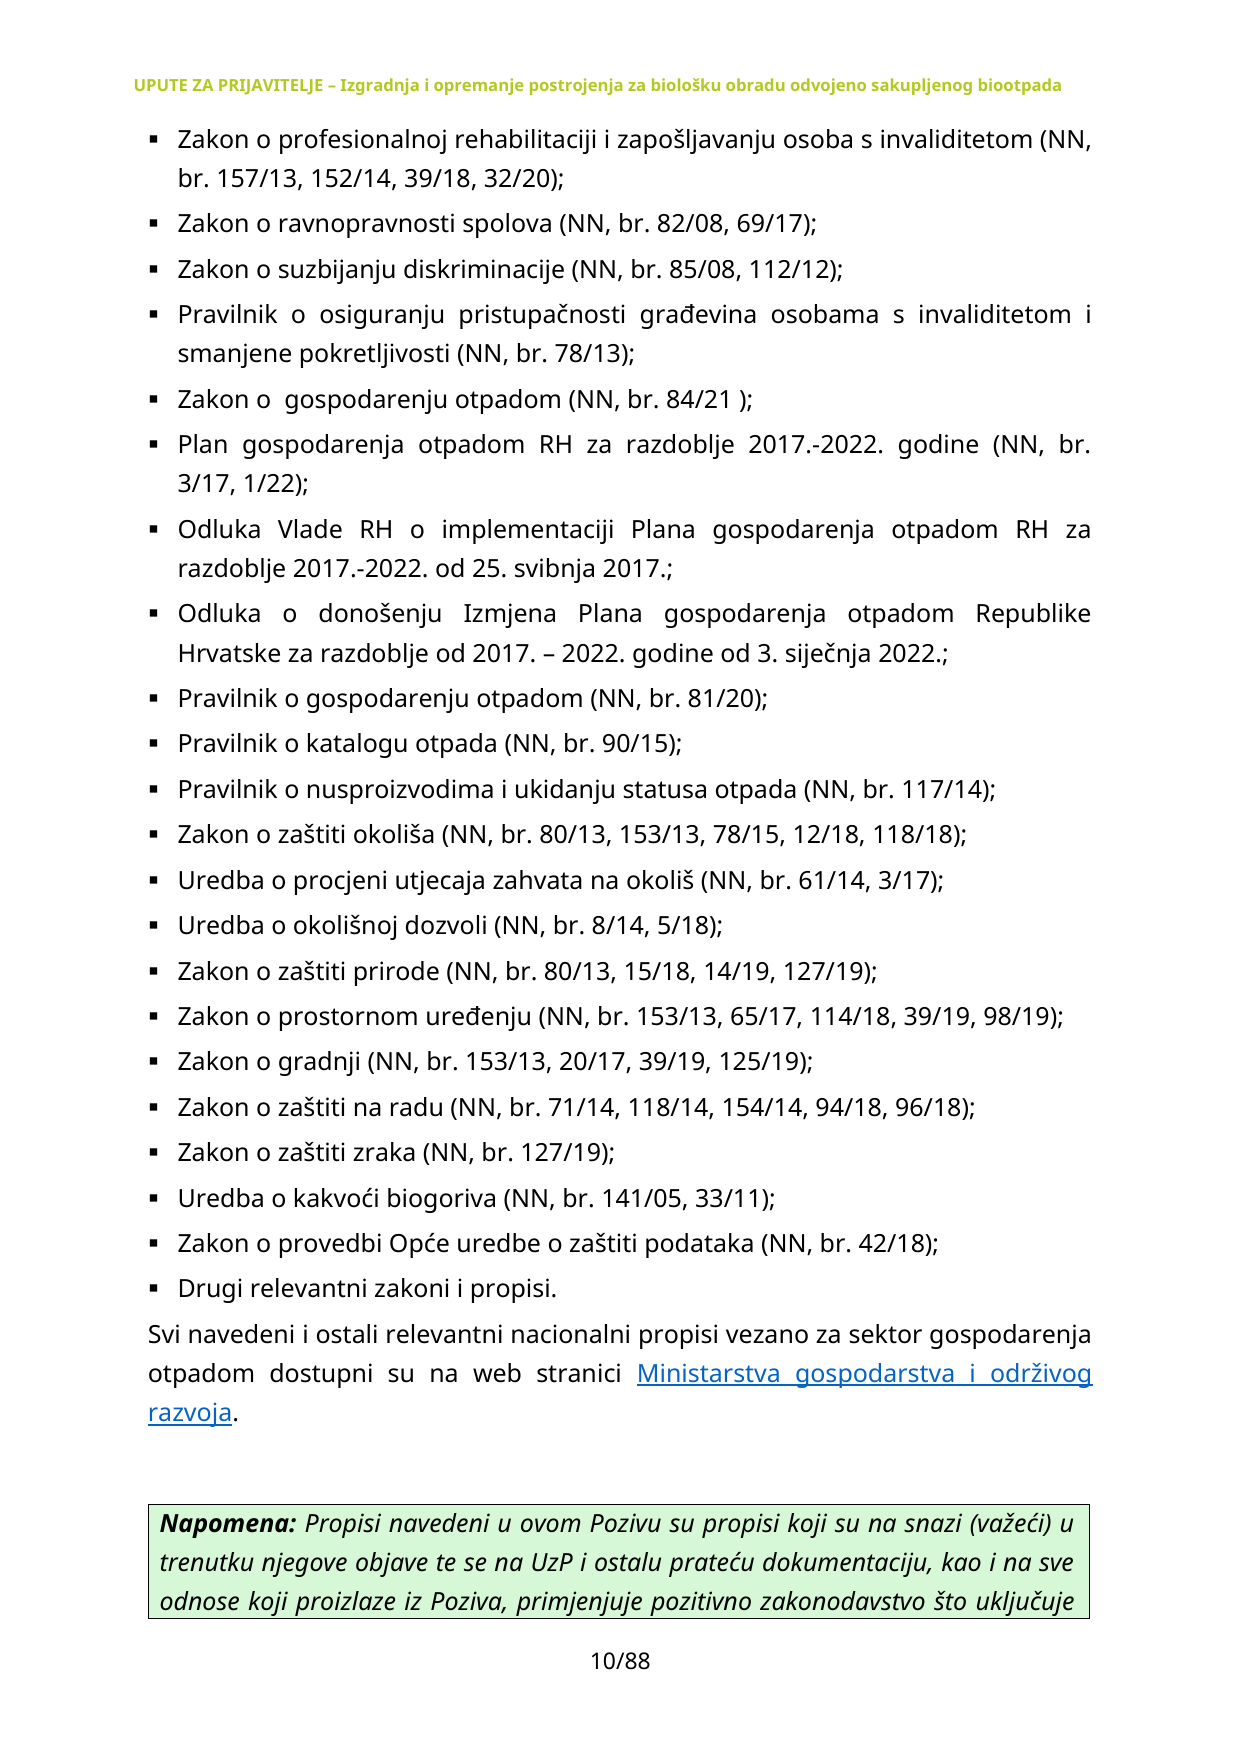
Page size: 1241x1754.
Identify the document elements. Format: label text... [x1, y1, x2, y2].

text Svi navedeni i ostali relevantni nacionalni propisi vezano za sektor gospodarenja otpadom dostupni su na web stranici Ministarstva gospodarstva i održivog razvoja. [148, 1317, 1093, 1429]
list Zakon o profesionalnoj rehabilitaciji i zapošljavanju osoba s invaliditetom (NN, br. 157/13, 152/14, 39/18, 32/20); [148, 122, 1093, 195]
list Pravilnik o nusproizvodima i ukidanju statusa otpada (NN, br. 117/14); [148, 772, 1093, 806]
list Uredba o procjeni utjecaja zahvata na okoliš (NN, br. 61/14, 3/17); [148, 862, 1093, 896]
list Pravilnik o osiguranju pristupačnosti građevina osobama s invaliditetom i smanjene pokretljivosti (NN, br. 78/13); [148, 297, 1093, 370]
list Zakon o prostornom uređenju (NN, br. 153/13, 65/17, 114/18, 39/19, 98/19); [148, 999, 1093, 1033]
list Odluka o donošenju Izmjena Plana gospodarenja otpadom Republike Hrvatske za razdoblje od 2017. – 2022. godine od 3. siječnja 2022.; [148, 596, 1093, 669]
list Pravilnik o katalogu otpada (NN, br. 90/15); [148, 726, 1093, 760]
list Pravilnik o gospodarenju otpadom (NN, br. 81/20); [148, 681, 1093, 715]
list Zakon o zaštiti zraka (NN, br. 127/19); [148, 1135, 1093, 1169]
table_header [149, 1505, 1089, 1618]
list Plan gospodarenja otpadom RH za razdoblje 2017.-2022. godine (NN, br. 3/17, 1/22); [148, 427, 1093, 500]
list Odluka Vlade RH o implementaciji Plana gospodarenja otpadom RH za razdoblje 2017.-2022. od 25. svibnja 2017.; [148, 512, 1093, 585]
list Zakon o provedbi Opće uredbe o zaštiti podataka (NN, br. 42/18); [148, 1226, 1093, 1260]
list Zakon o gradnji (NN, br. 153/13, 20/17, 39/19, 125/19); [148, 1044, 1093, 1078]
list Zakon o zaštiti na radu (NN, br. 71/14, 118/14, 154/14, 94/18, 96/18); [148, 1089, 1093, 1123]
list Uredba o kakvoći biogoriva (NN, br. 141/05, 33/11); [148, 1180, 1093, 1214]
list Uredba o okolišnoj dozvoli (NN, br. 8/14, 5/18); [148, 908, 1093, 942]
list Drugi relevantni zakoni i propisi. [148, 1271, 1093, 1305]
list Zakon o zaštiti prirode (NN, br. 80/13, 15/18, 14/19, 127/19); [148, 953, 1093, 987]
list Zakon o zaštiti okoliša (NN, br. 80/13, 153/13, 78/15, 12/18, 118/18); [148, 817, 1093, 851]
list Zakon o gospodarenju otpadom (NN, br. 84/21 ); [148, 382, 1093, 416]
list Zakon o suzbijanju diskriminacije (NN, br. 85/08, 112/12); [148, 252, 1093, 286]
list Zakon o ravnopravnosti spolova (NN, br. 82/08, 69/17); [148, 206, 1093, 240]
